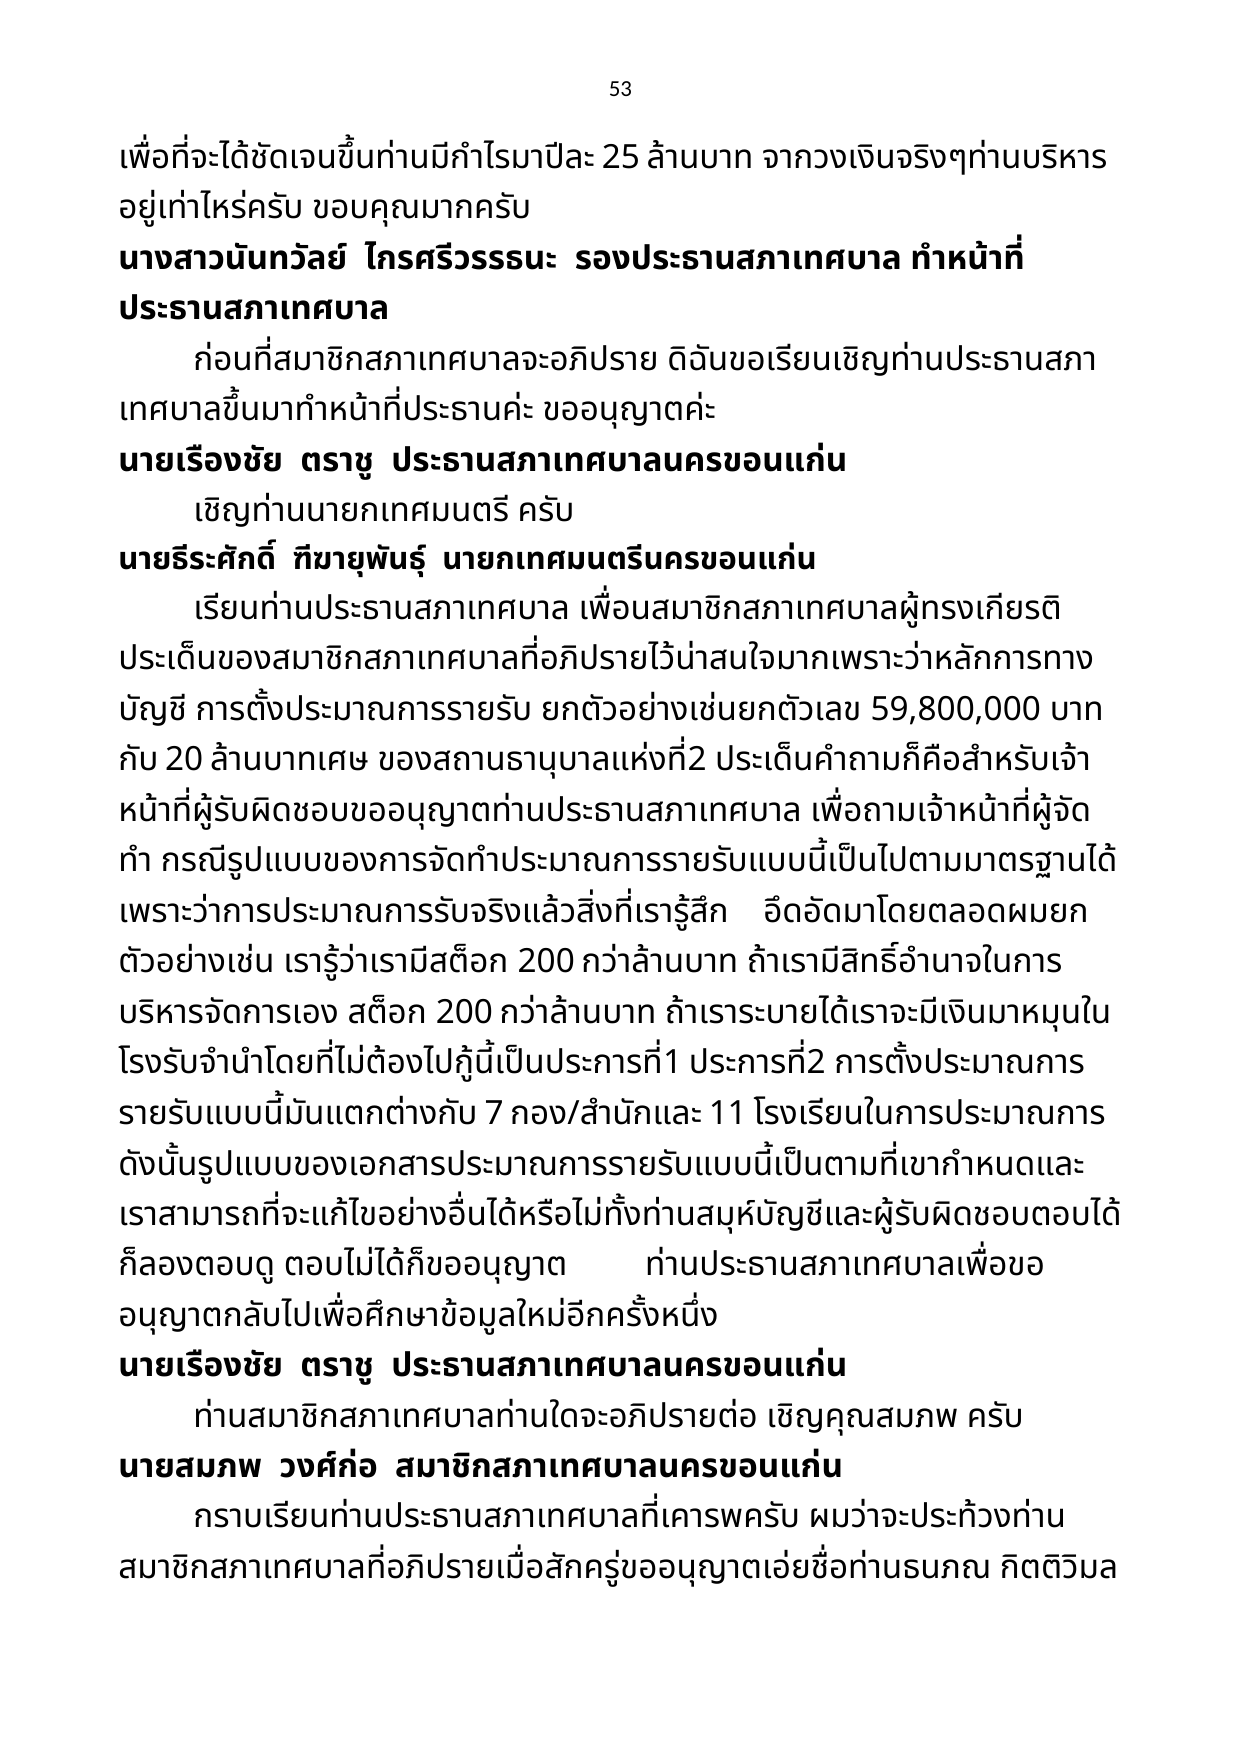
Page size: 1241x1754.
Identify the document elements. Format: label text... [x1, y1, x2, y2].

text นางสาวนันทวัลย์ ไกรศรีวรรธนะ รองประธานสภาเทศบาล ทำหน้าที่ ประธานสภาเทศบาล [118, 234, 1122, 335]
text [118, 1492, 1122, 1593]
text นายธีระศักดิ์ ฑีฆายุพันธุ์ นายกเทศมนตรีนครขอนแก่น [118, 536, 1122, 584]
text เรียนท่านประธานสภาเทศบาล เพื่อนสมาชิกสภาเทศบาลผู้ทรงเกียรติประเด็นของสมาชิกสภาเทศบาลที่อภิปรายไว้น่าสนใจมากเพราะว่าหลักการทางบัญชี การตั้งประมาณการรายรับ ยกตัวอย่างเช่นยกตัวเลข 59,800,000 บาท กับ20ล้านบาทเศษ ของสถานธานุบาลแห่งที่2 ประเด็นคำถามก็คือสำหรับเจ้าหน้าที่ผู้รับผิดชอบขออนุญาตท่านประธานสภาเทศบาล เพื่อถามเจ้าหน้าที่ผู้จัดทำ กรณีรูปแบบของการจัดทำประมาณการรายรับแบบนี้เป็นไปตามมาตรฐานได้เพราะว่าการประมาณการรับจริงแล้วสิ่งที่เรารู้สึก อึดอัดมาโดยตลอดผมยกตัวอย่างเช่น เรารู้ว่าเรามีสต็อก 200กว่าล้านบาท ถ้าเรามีสิทธิ์อำนาจในการบริหารจัดการเอง สต็อก 200กว่าล้านบาท ถ้าเราระบายได้เราจะมีเงินมาหมุนในโรงรับจำนำโดยที่ไม่ต้องไปกู้นี้เป็นประการที่1ประการที่2 การตั้งประมาณการรายรับแบบนี้มันแตกต่างกับ7กอง/สำนักและ11โรงเรียนในการประมาณการ ดังนั้นรูปแบบของเอกสารประมาณการรายรับแบบนี้เป็นตามที่เขากำหนดและเราสามารถที่จะแก้ไขอย่างอื่นได้หรือไม่ทั้งท่านสมุห์บัญชีและผู้รับผิดชอบตอบได้ก็ลองตอบดู ตอบไม่ได้ก็ขออนุญาต ท่านประธานสภาเทศบาลเพื่อขออนุญาตกลับไปเพื่อศึกษาข้อมูลใหม่อีกครั้งหนึ่ง [118, 584, 1122, 1341]
text เชิญท่านนายกเทศมนตรี ครับ [118, 486, 1122, 536]
text ท่านสมาชิกสภาเทศบาลท่านใดจะอภิปรายต่อ เชิญคุณสมภพ ครับ [118, 1392, 1122, 1442]
text นายเรืองชัย ตราชู ประธานสภาเทศบาลนครขอนแก่น [118, 436, 1122, 486]
text นายเรืองชัย ตราชู ประธานสภาเทศบาลนครขอนแก่น [118, 1341, 1122, 1392]
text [118, 133, 1122, 234]
text ก่อนที่สมาชิกสภาเทศบาลจะอภิปราย ดิฉันขอเรียนเชิญท่านประธานสภาเทศบาลขึ้นมาทำหน้าที่ประธานค่ะ ขออนุญาตค่ะ [118, 335, 1122, 436]
text นายสมภพ วงศ์ก่อ สมาชิกสภาเทศบาลนครขอนแก่น [118, 1442, 1122, 1492]
